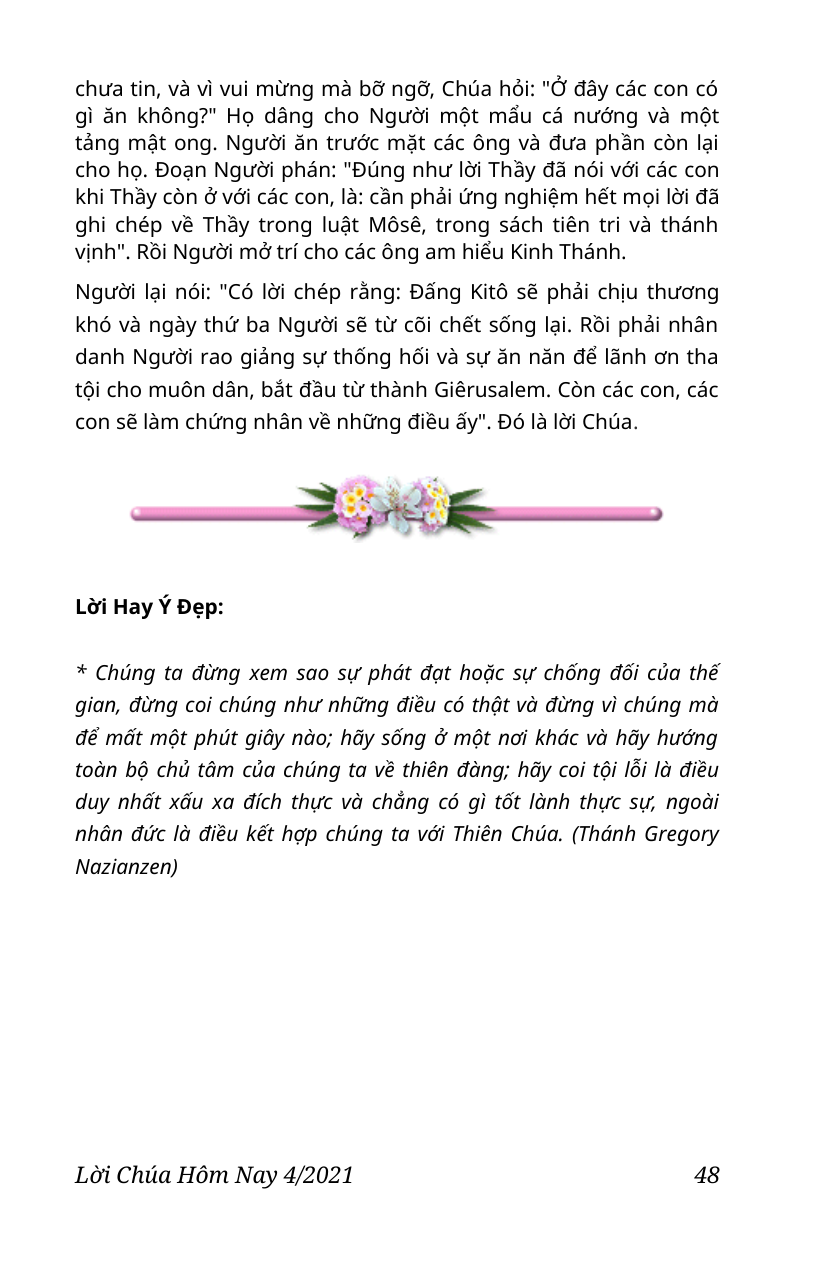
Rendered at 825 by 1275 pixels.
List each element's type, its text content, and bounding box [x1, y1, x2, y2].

text Lời Hay Ý Đẹp: [75, 592, 720, 621]
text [75, 75, 720, 264]
picture [127, 472, 667, 543]
text * Chúng ta đừng xem sao sự phát đạt hoặc sự chống đối của thế gian, đừng coi chúng như những điều có thật và đừng vì chúng mà để mất một phút giây nào; hãy sống ở một nơi khác và hãy hướng toàn bộ chủ tâm của chúng ta về thiên đàng; hãy coi tội lỗi là điều duy nhất xấu xa đích thực và chẳng có gì tốt lành thực sự, ngoài nhân đức là điều kết hợp chúng ta với Thiên Chúa. (Thánh Gregory Nazianzen) [75, 654, 720, 880]
text Người lại nói: "Có lời chép rằng: Đấng Kitô sẽ phải chịu thương khó và ngày thứ ba Người sẽ từ cõi chết sống lại. Rồi phải nhân danh Người rao giảng sự thống hối và sự ăn năn để lãnh ơn tha tội cho muôn dân, bắt đầu từ thành Giêrusalem. Còn các con, các con sẽ làm chứng nhân về những điều ấy". Đó là lời Chúa. [75, 277, 720, 436]
